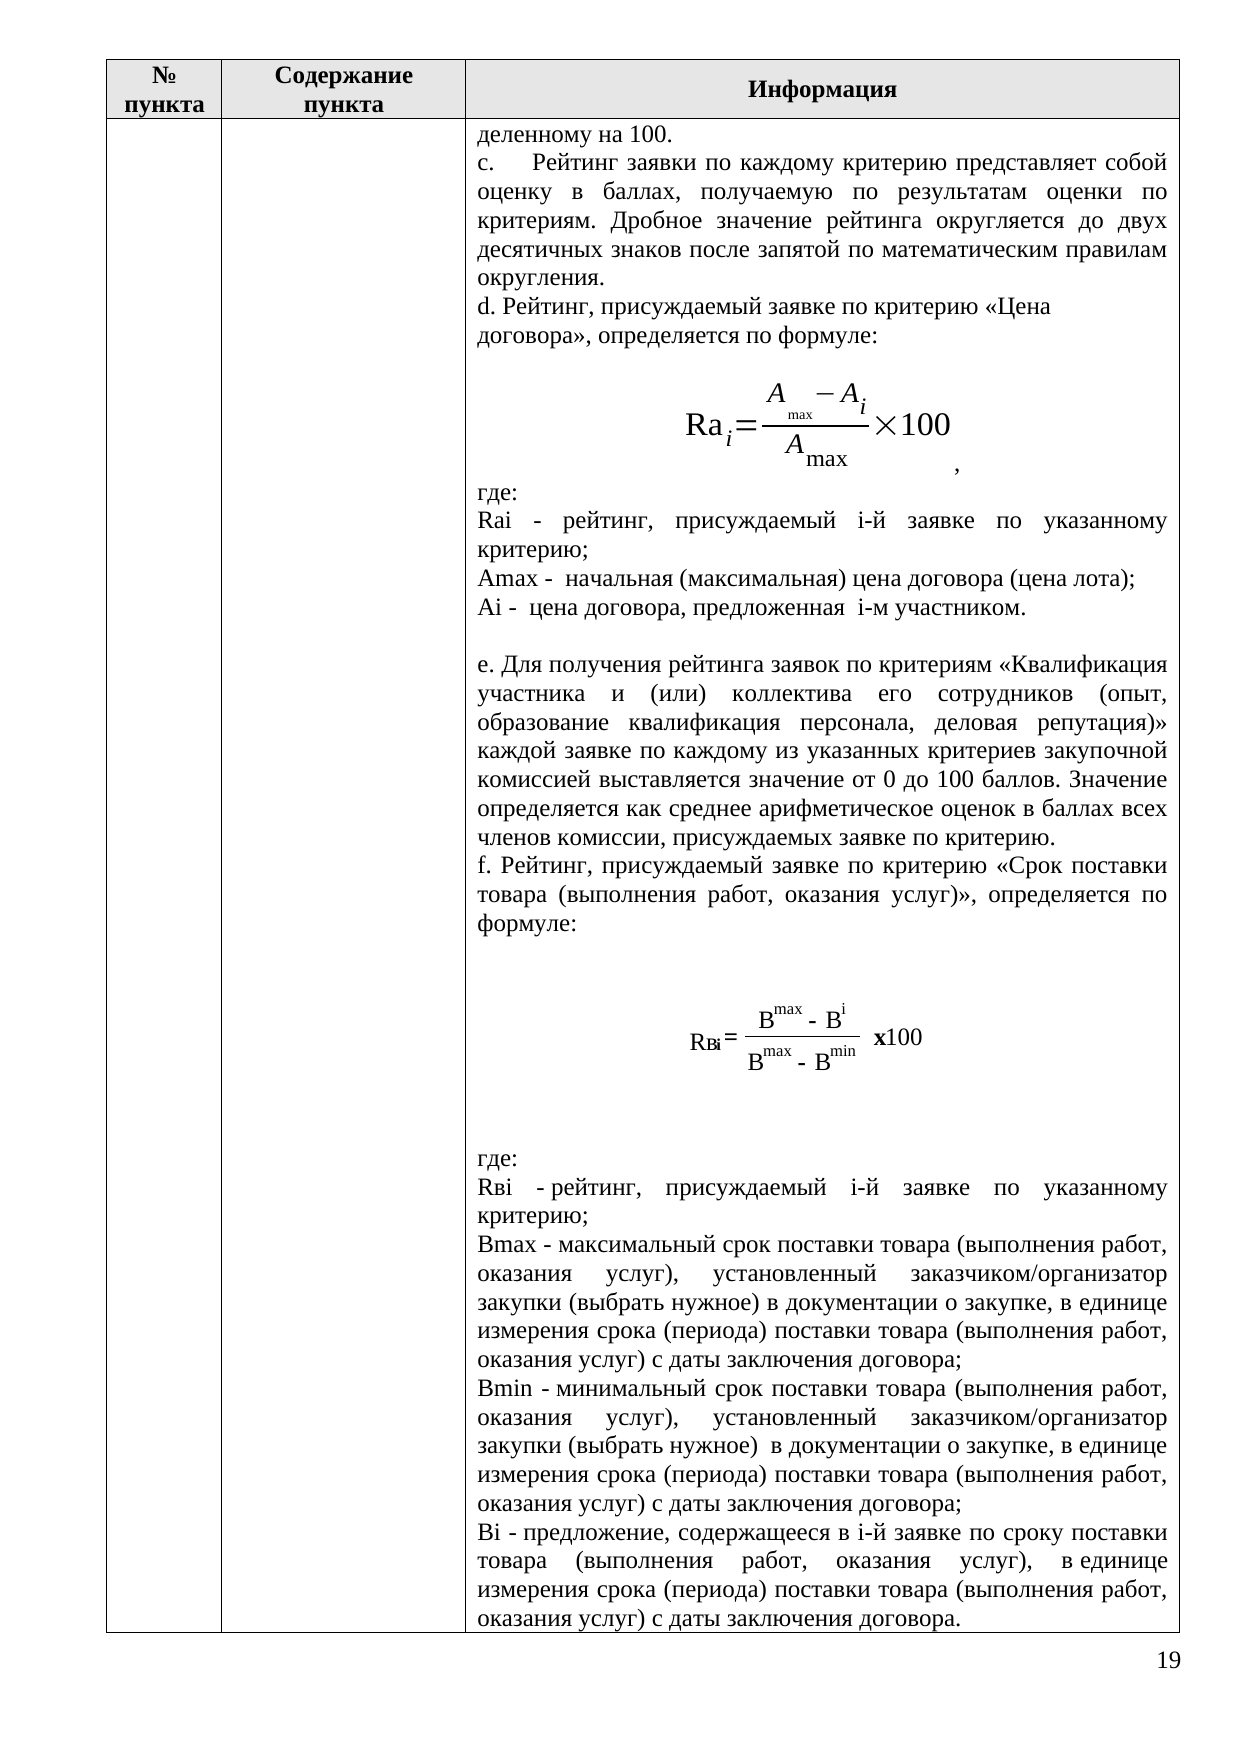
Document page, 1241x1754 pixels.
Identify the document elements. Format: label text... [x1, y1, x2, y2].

table_header № пункта [107, 60, 221, 118]
table_header Содержание пункта [222, 60, 465, 118]
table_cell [222, 119, 465, 1632]
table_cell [466, 119, 1179, 1632]
table_header Информация [466, 60, 1179, 118]
table_cell [107, 119, 221, 1632]
